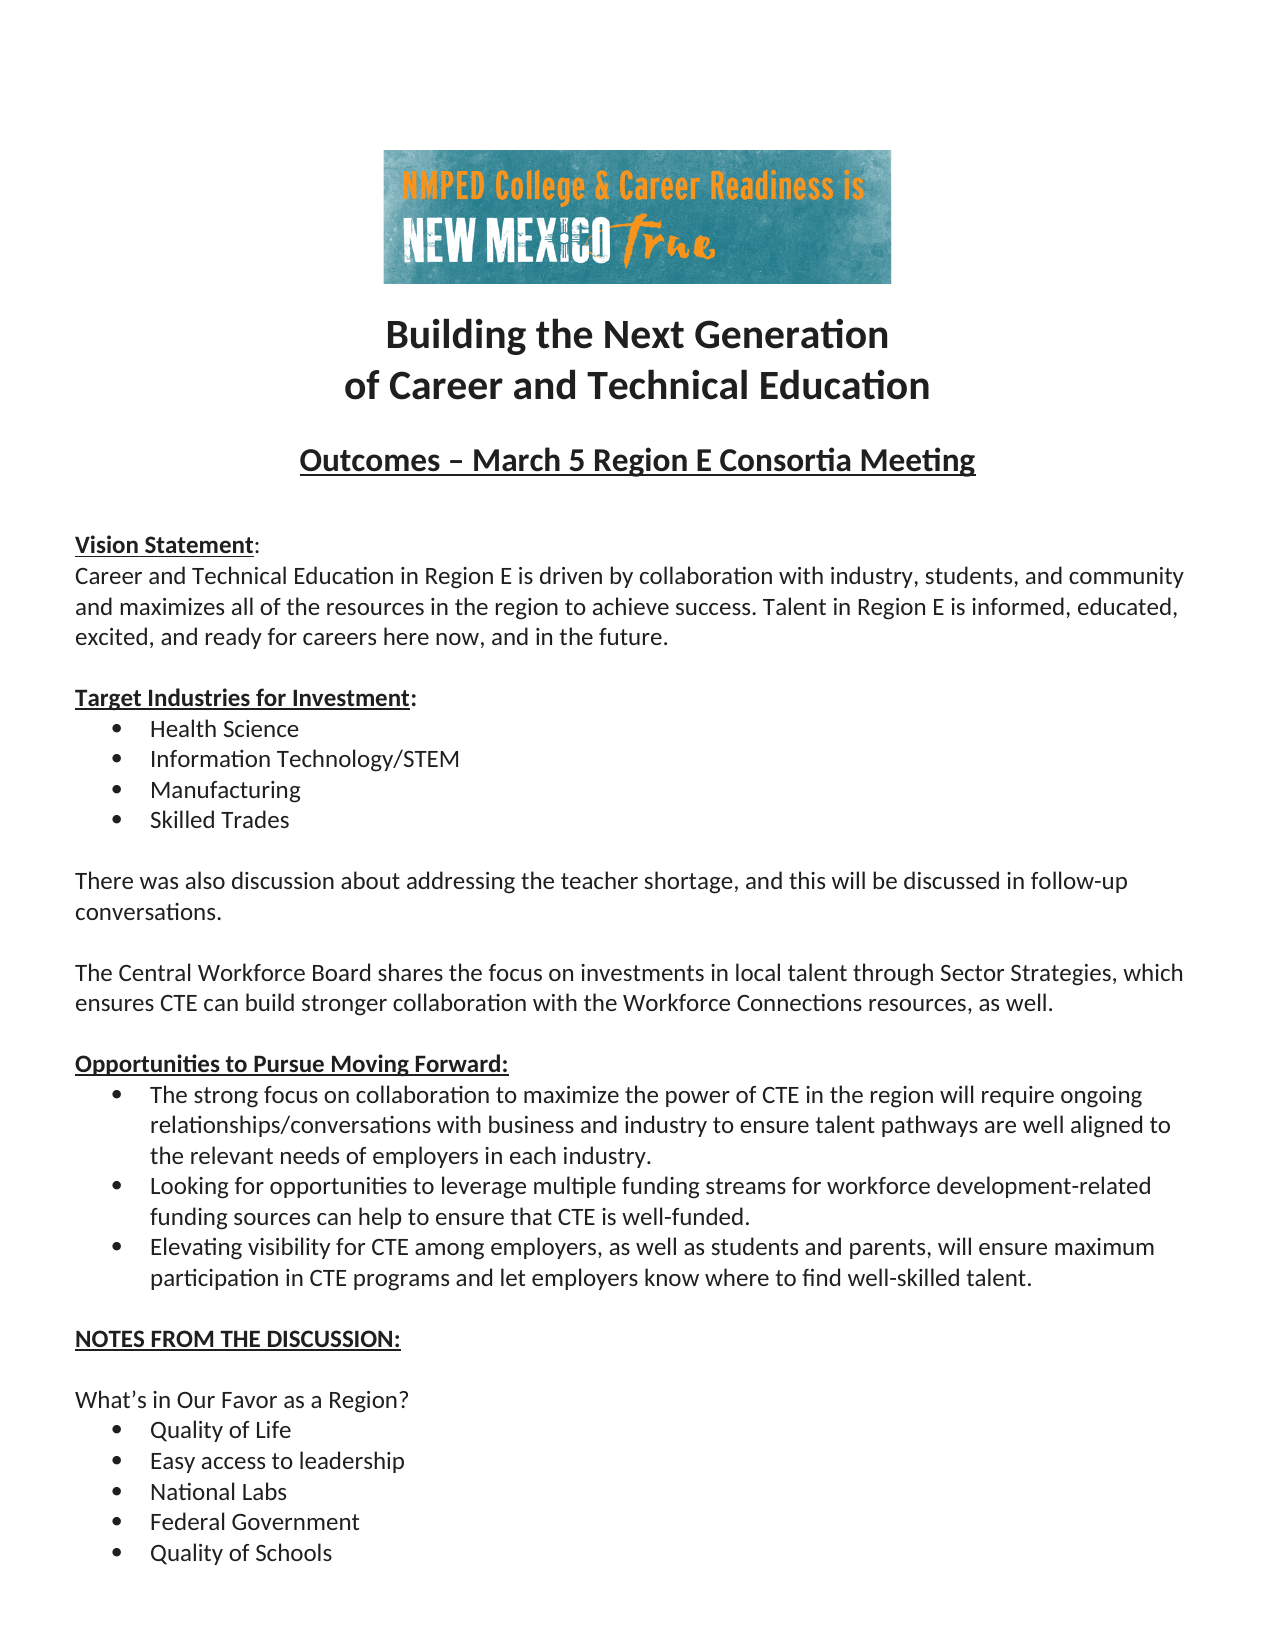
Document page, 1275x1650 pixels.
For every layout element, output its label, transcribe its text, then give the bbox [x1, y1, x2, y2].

picture [383, 150, 892, 284]
list National Labs [112, 1476, 1200, 1506]
list The strong focus on collaboration to maximize the power of CTE in the region will require ongoing relationships/conversations with business and industry to ensure talent pathways are well aligned to the relevant needs of employers in each industry. [112, 1079, 1200, 1171]
list Information Technology/STEM [112, 743, 1200, 774]
list Easy access to leadership [112, 1445, 1200, 1476]
text There was also discussion about addressing the teacher shortage, and this will be discussed in follow-up conversations. [75, 865, 1200, 926]
list Elevating visibility for CTE among employers, as well as students and parents, will ensure maximum participation in CTE programs and let employers know where to find well-skilled talent. [112, 1232, 1200, 1293]
list Health Science [112, 713, 1200, 743]
list Looking for opportunities to leverage multiple funding streams for workforce development-related funding sources can help to ensure that CTE is well-funded. [112, 1171, 1200, 1232]
list Quality of Life [112, 1415, 1200, 1445]
text Building the Next Generation [75, 308, 1200, 359]
text Opportunities to Pursue Moving Forward: [75, 1048, 1200, 1079]
text of Career and Technical Education [75, 359, 1200, 410]
list What’s in Our Favor as a Region? [75, 1384, 1200, 1415]
text Outcomes – March 5 Region E Consortia Meeting [75, 439, 1200, 480]
text The Central Workforce Board shares the focus on investments in local talent through Sector Strategies, which ensures CTE can build stronger collaboration with the Workforce Connections resources, as well. [75, 957, 1200, 1018]
list Federal Government [112, 1506, 1200, 1537]
list Quality of Schools [112, 1537, 1200, 1567]
list Manufacturing [112, 774, 1200, 804]
text Career and Technical Education in Region E is driven by collaboration with industry, students, and community and maximizes all of the resources in the region to achieve success. Talent in Region E is informed, educated, excited, and ready for careers here now, and in the future. [75, 560, 1200, 652]
list Skilled Trades [112, 804, 1200, 835]
list NOTES FROM THE DISCUSSION: [75, 1323, 1200, 1354]
text Vision Statement: [75, 529, 1200, 560]
text Target Industries for Investment: [75, 682, 1200, 713]
